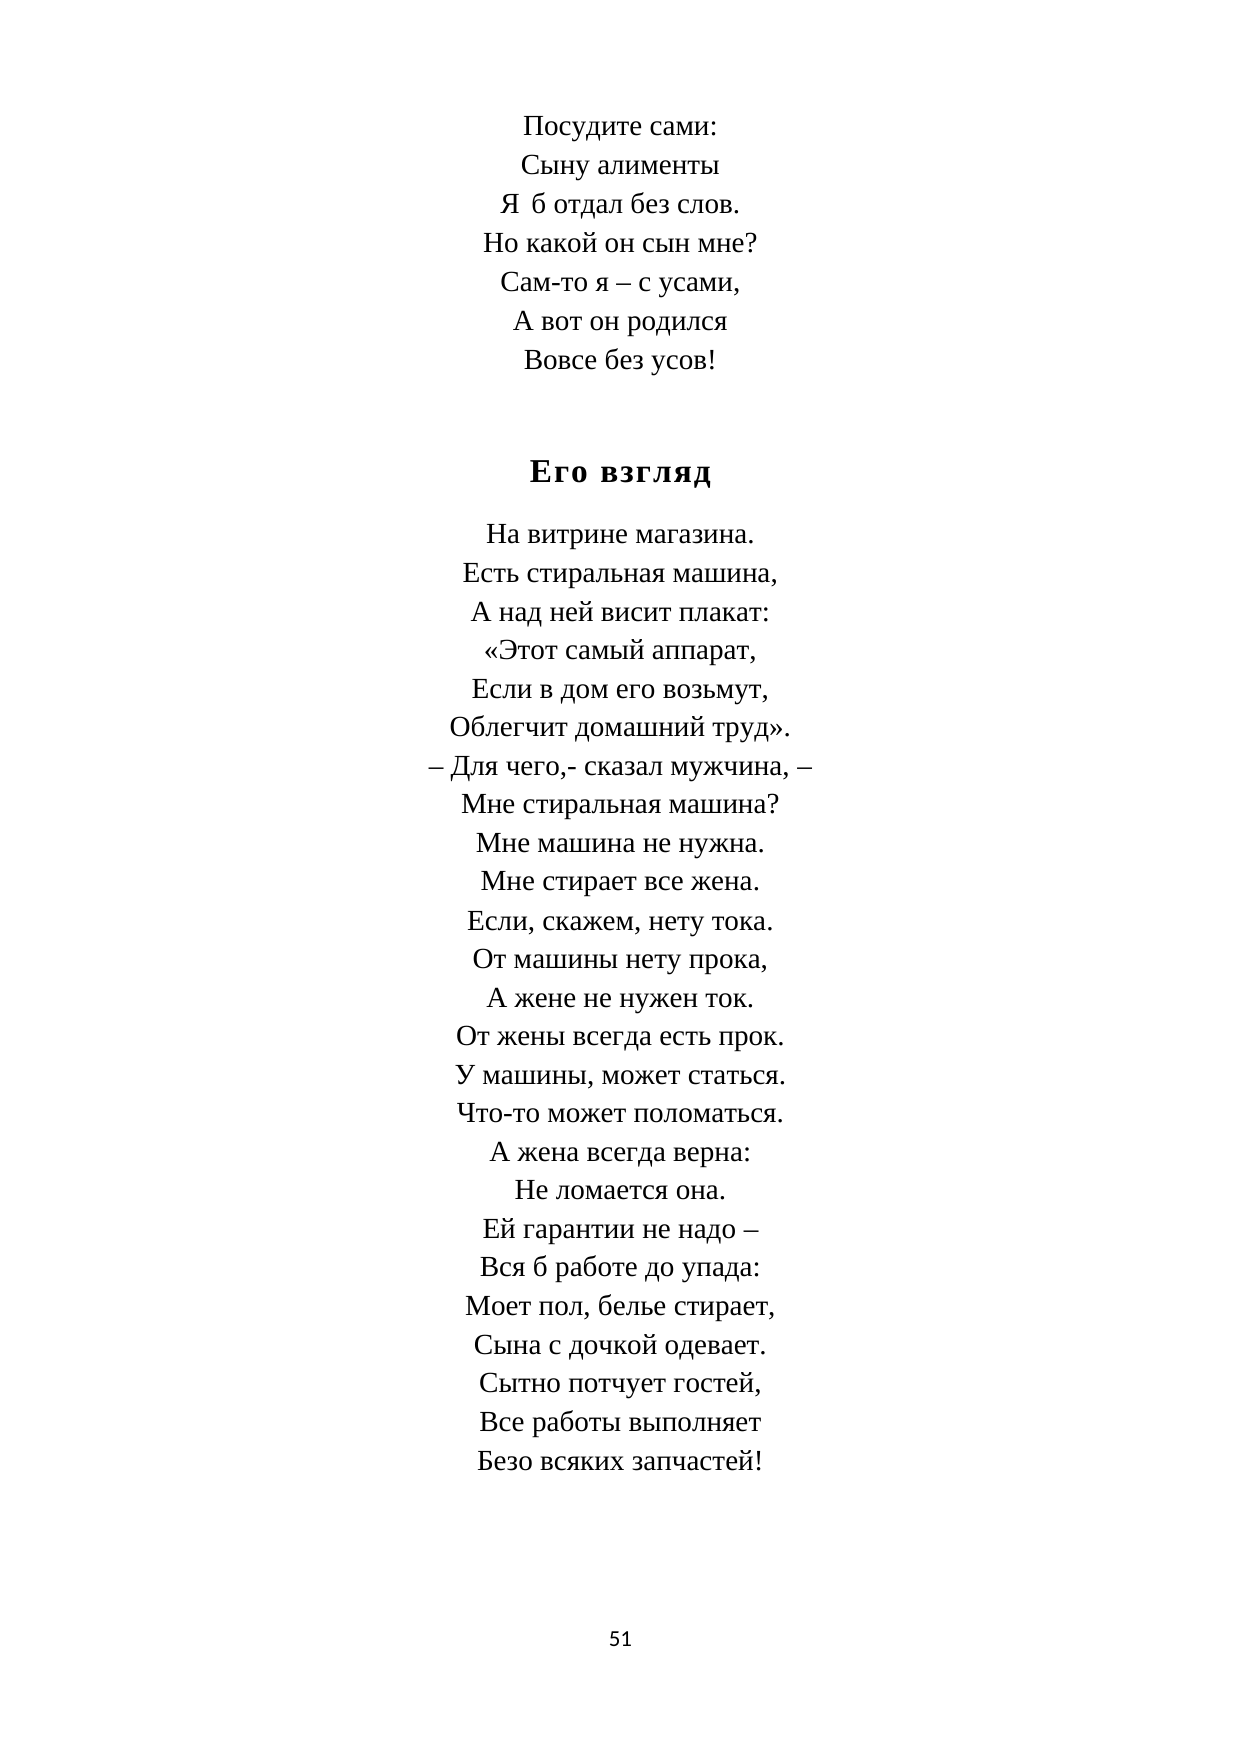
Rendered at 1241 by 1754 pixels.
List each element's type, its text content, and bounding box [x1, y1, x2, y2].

text А вот он родился [118, 313, 1122, 335]
text Посудите сами: [118, 118, 1122, 140]
text Сытно потчует гостей, [118, 1366, 1122, 1399]
text У машины, может статься. [118, 1057, 1122, 1090]
text От машины нету прока, [118, 941, 1122, 975]
text Есть стиральная машина, [118, 555, 1122, 589]
text Все работы выполняет [118, 1404, 1122, 1438]
text Его взгляд [118, 452, 1122, 490]
text Я б отдал без слов. [118, 196, 1122, 218]
text Если в дом его возьмут, [118, 671, 1122, 704]
text От жены всегда есть прок. [118, 1018, 1122, 1052]
text Мне машина не нужна. [118, 825, 1122, 858]
text Если, скажем, нету тока. [118, 903, 1122, 936]
text Облегчит домашний труд». [118, 709, 1122, 743]
text А над ней висит плакат: [118, 594, 1122, 627]
text А жена всегда верна: [118, 1134, 1122, 1167]
text «Этот самый аппарат, [118, 632, 1122, 666]
text Сам-то я – с усами, [118, 274, 1122, 296]
text – Для чего,- сказал мужчина, – [118, 748, 1122, 781]
text На витрине магазина. [118, 517, 1122, 550]
text Вся б работе до упада: [118, 1249, 1122, 1283]
text Что-то может поломаться. [118, 1095, 1122, 1129]
text Сыну алименты [118, 157, 1122, 179]
text Безо всяких запчастей! [118, 1443, 1122, 1476]
text Ей гарантии не надо – [118, 1211, 1122, 1244]
text Не ломается она. [118, 1172, 1122, 1206]
text Но какой он сын мне? [118, 235, 1122, 257]
text Вовсе без усов! [118, 352, 1122, 374]
text Сына с дочкой одевает. [118, 1327, 1122, 1361]
text Мне стирает все жена. [118, 863, 1122, 897]
text Моет пол, белье стирает, [118, 1288, 1122, 1322]
text Мне стиральная машина? [118, 786, 1122, 820]
text А жене не нужен ток. [118, 980, 1122, 1013]
